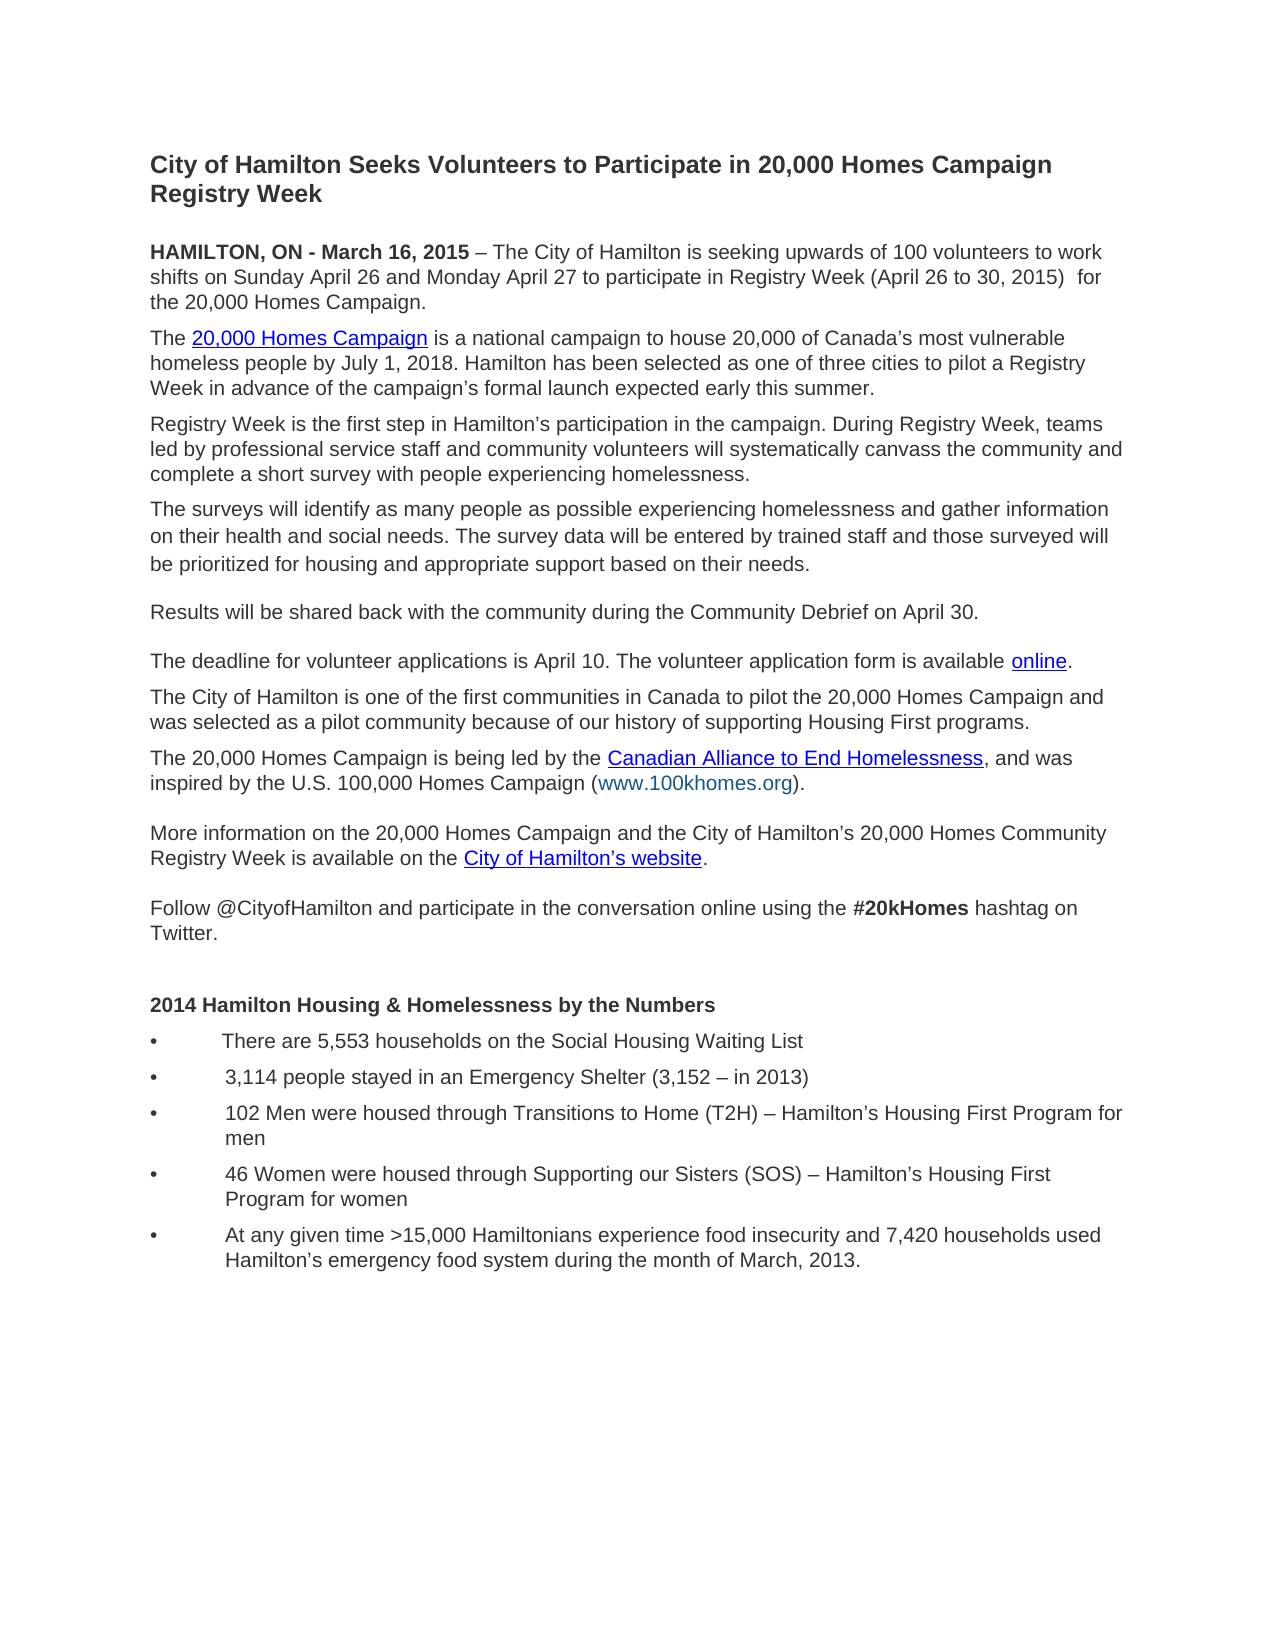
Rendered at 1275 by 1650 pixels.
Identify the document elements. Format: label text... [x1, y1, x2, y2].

list 102 Men were housed through Transitions to Home (T2H) – Hamilton’s Housing First Program for men [150, 1100, 1125, 1150]
text More information on the 20,000 Homes Campaign and the City of Hamilton’s 20,000 Homes Community Registry Week is available on the City of Hamilton’s website. [150, 820, 1125, 870]
text The City of Hamilton is one of the first communities in Canada to pilot the 20,000 Homes Campaign and was selected as a pilot community because of our history of supporting Housing First programs. [150, 684, 1125, 734]
text The surveys will identify as many people as possible experiencing homelessness and gather information on their health and social needs. The survey data will be entered by trained staff and those surveyed will be prioritized for housing and appropriate support based on their needs. [150, 497, 1125, 576]
text The 20,000 Homes Campaign is being led by the Canadian Alliance to End Homelessness, and was inspired by the U.S. 100,000 Homes Campaign (www.100khomes.org). [150, 745, 1125, 795]
text City of Hamilton Seeks Volunteers to Participate in 20,000 Homes Campaign Registry Week [150, 150, 1125, 207]
list 46 Women were housed through Supporting our Sisters (SOS) – Hamilton’s Housing First Program for women [150, 1161, 1125, 1211]
text Follow @CityofHamilton and participate in the conversation online using the #20kHomes hashtag on Twitter. [150, 895, 1125, 945]
text • There are 5,553 households on the Social Housing Waiting List [150, 1028, 1125, 1053]
text The deadline for volunteer applications is April 10. The volunteer application form is available online. [150, 648, 1125, 673]
text Registry Week is the first step in Hamilton’s participation in the campaign. During Registry Week, teams led by professional service staff and community volunteers will systematically canvass the community and complete a short survey with people experiencing homelessness. [150, 411, 1125, 486]
text The 20,000 Homes Campaign is a national campaign to house 20,000 of Canada’s most vulnerable homeless people by July 1, 2018. Hamilton has been selected as one of three cities to pilot a Registry Week in advance of the campaign’s formal launch expected early this summer. [150, 325, 1125, 400]
text 2014 Hamilton Housing & Homelessness by the Numbers [150, 992, 1125, 1017]
list 3,114 people stayed in an Emergency Shelter (3,152 – in 2013) [150, 1064, 1125, 1089]
text HAMILTON, ON - March 16, 2015 – The City of Hamilton is seeking upwards of 100 volunteers to work shifts on Sunday April 26 and Monday April 27 to participate in Registry Week (April 26 to 30, 2015) for the 20,000 Homes Campaign. [150, 239, 1125, 314]
list At any given time >15,000 Hamiltonians experience food insecurity and 7,420 households used Hamilton’s emergency food system during the month of March, 2013. [150, 1222, 1125, 1272]
text Results will be shared back with the community during the Community Debrief on April 30. [150, 600, 1125, 624]
